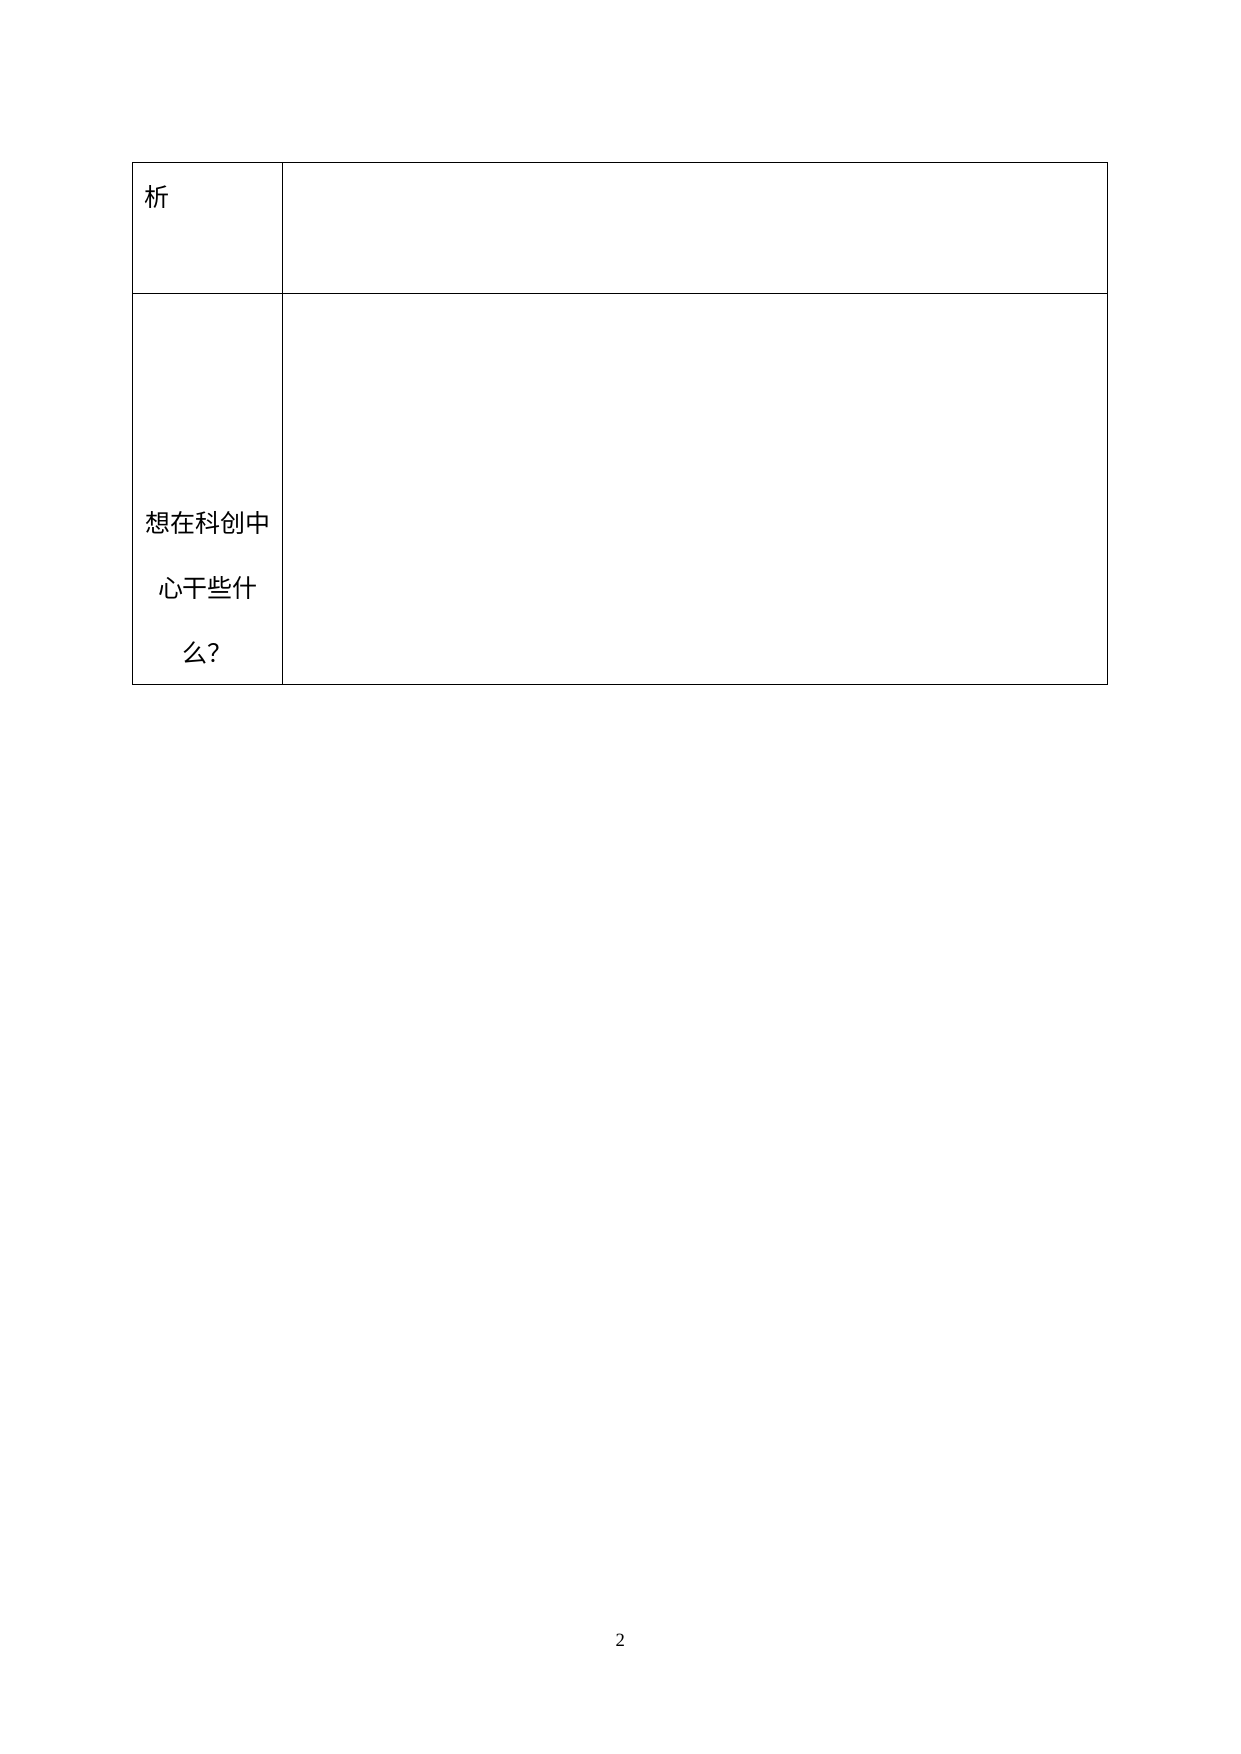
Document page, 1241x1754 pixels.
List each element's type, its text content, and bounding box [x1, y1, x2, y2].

table_cell [283, 163, 1107, 293]
table_cell 自我能力分析 [133, 163, 282, 293]
table_cell 想在科创中心干些什么？ [133, 294, 282, 684]
table_cell [283, 294, 1107, 684]
